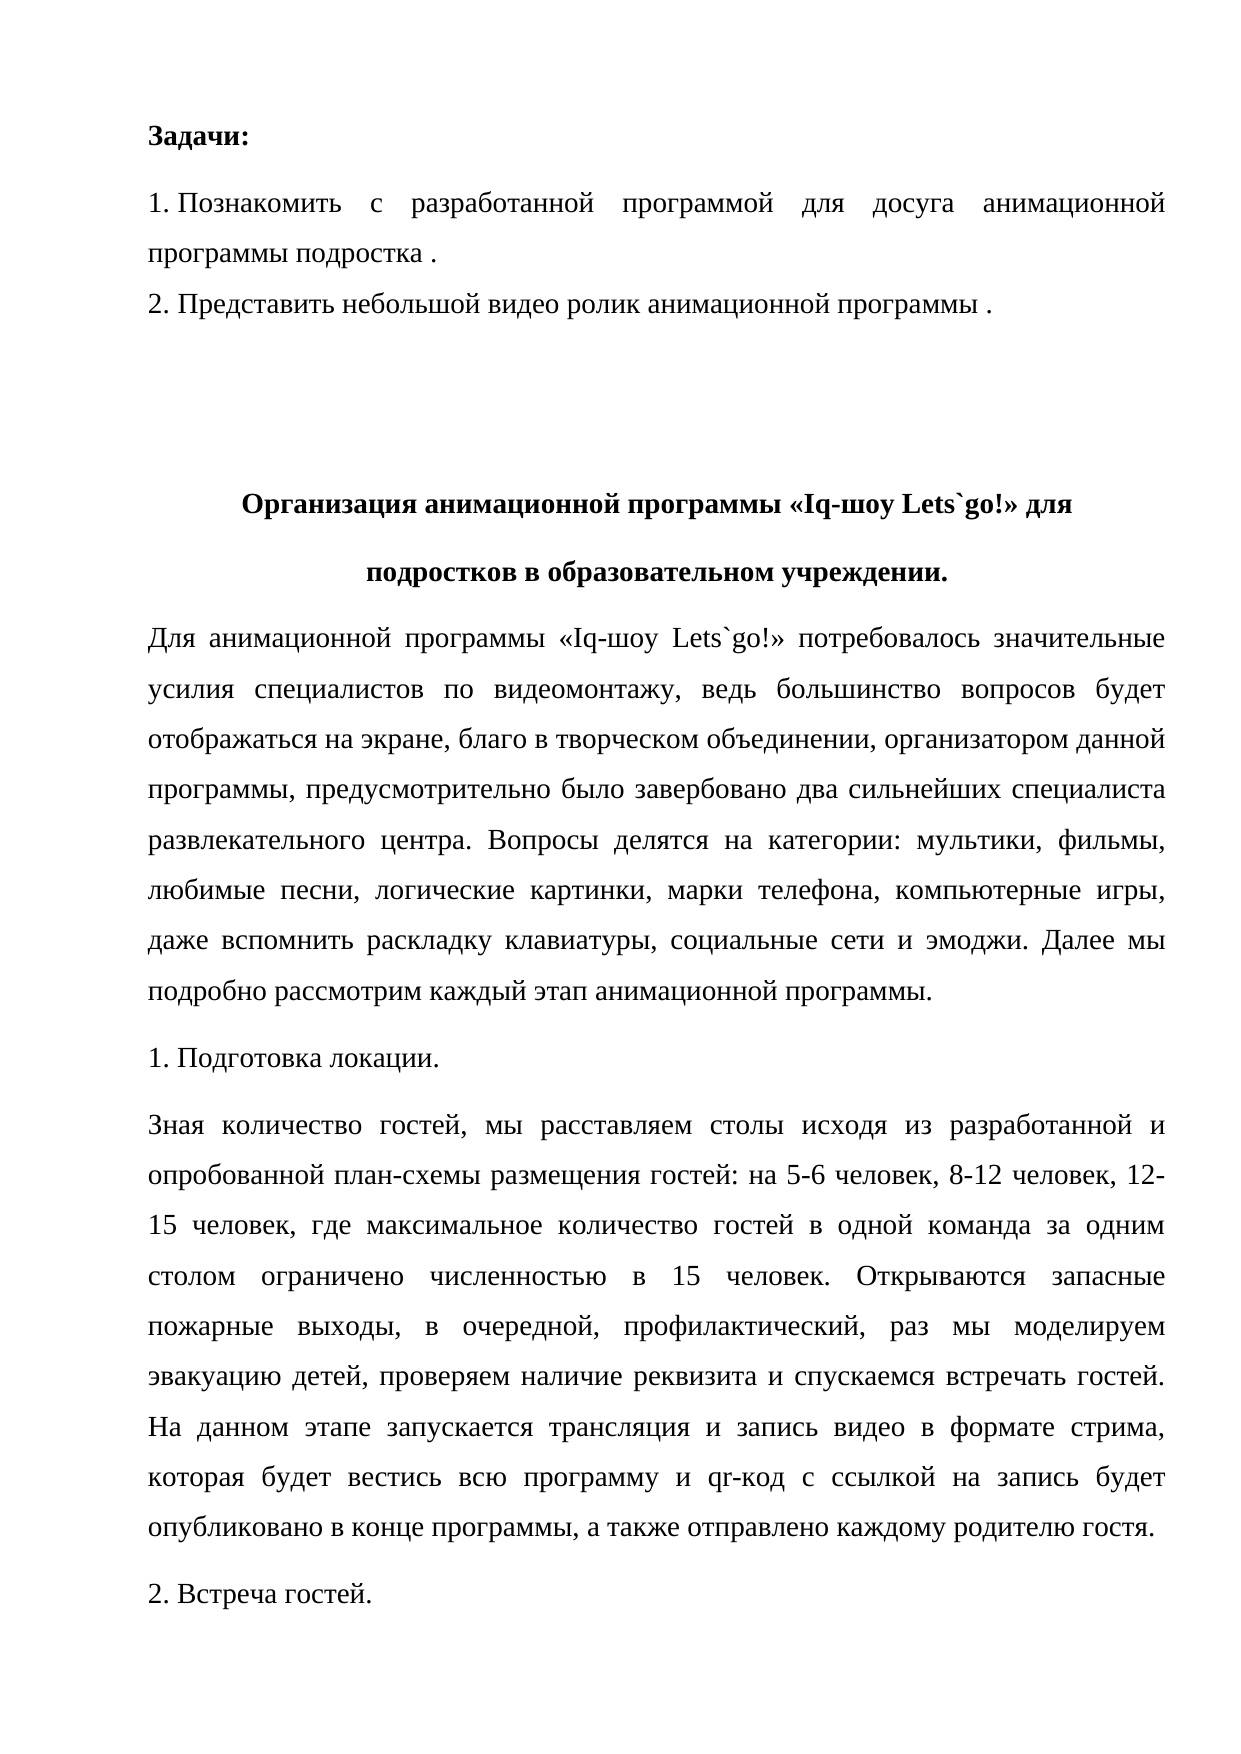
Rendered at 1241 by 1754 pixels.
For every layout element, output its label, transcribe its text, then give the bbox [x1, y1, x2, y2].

text подростков в образовательном учреждении. [148, 554, 1166, 587]
text Для анимационной программы «Iq-шоу Lets`go!» потребовалось значительные усилия специалистов по видеомонтажу, ведь большинство вопросов будет отображаться на экране, благо в творческом объединении, организатором данной программы, предусмотрительно было завербовано два сильнейших специалиста развлекательного центра. Вопросы делятся на категории: мультики, фильмы, любимые песни, логические картинки, марки телефона, компьютерные игры, даже вспомнить раскладку клавиатуры, социальные сети и эмоджи. Далее мы подробно рассмотрим каждый этап анимационной программы. [148, 621, 1166, 1006]
text Зная количество гостей, мы расставляем столы исходя из разработанной и опробованной план-схемы размещения гостей: на 5-6 человек, 8-12 человек, 12-15 человек, где максимальное количество гостей в одной команда за одним столом ограничено численностью в 15 человек. Открываются запасные пожарные выходы, в очередной, профилактический, раз мы моделируем эвакуацию детей, проверяем наличие реквизита и спускаемся встречать гостей. На данном этапе запускается трансляция и запись видео в формате стрима, которая будет вестись всю программу и qr-код с ссылкой на запись будет опубликовано в конце программы, а также отправлено каждому родителю гостя. [148, 1107, 1166, 1543]
text 1. Подготовка локации. [148, 1040, 1166, 1073]
text Задачи: [148, 118, 1166, 152]
list Представить небольшой видео ролик анимационной программы . [148, 286, 1166, 319]
text Организация анимационной программы «Iq-шоу Lets`go!» для [148, 487, 1166, 520]
text 2. Встреча гостей. [148, 1576, 1166, 1610]
list Познакомить с разработанной программой для досуга анимационной программы подростка . [148, 185, 1166, 269]
